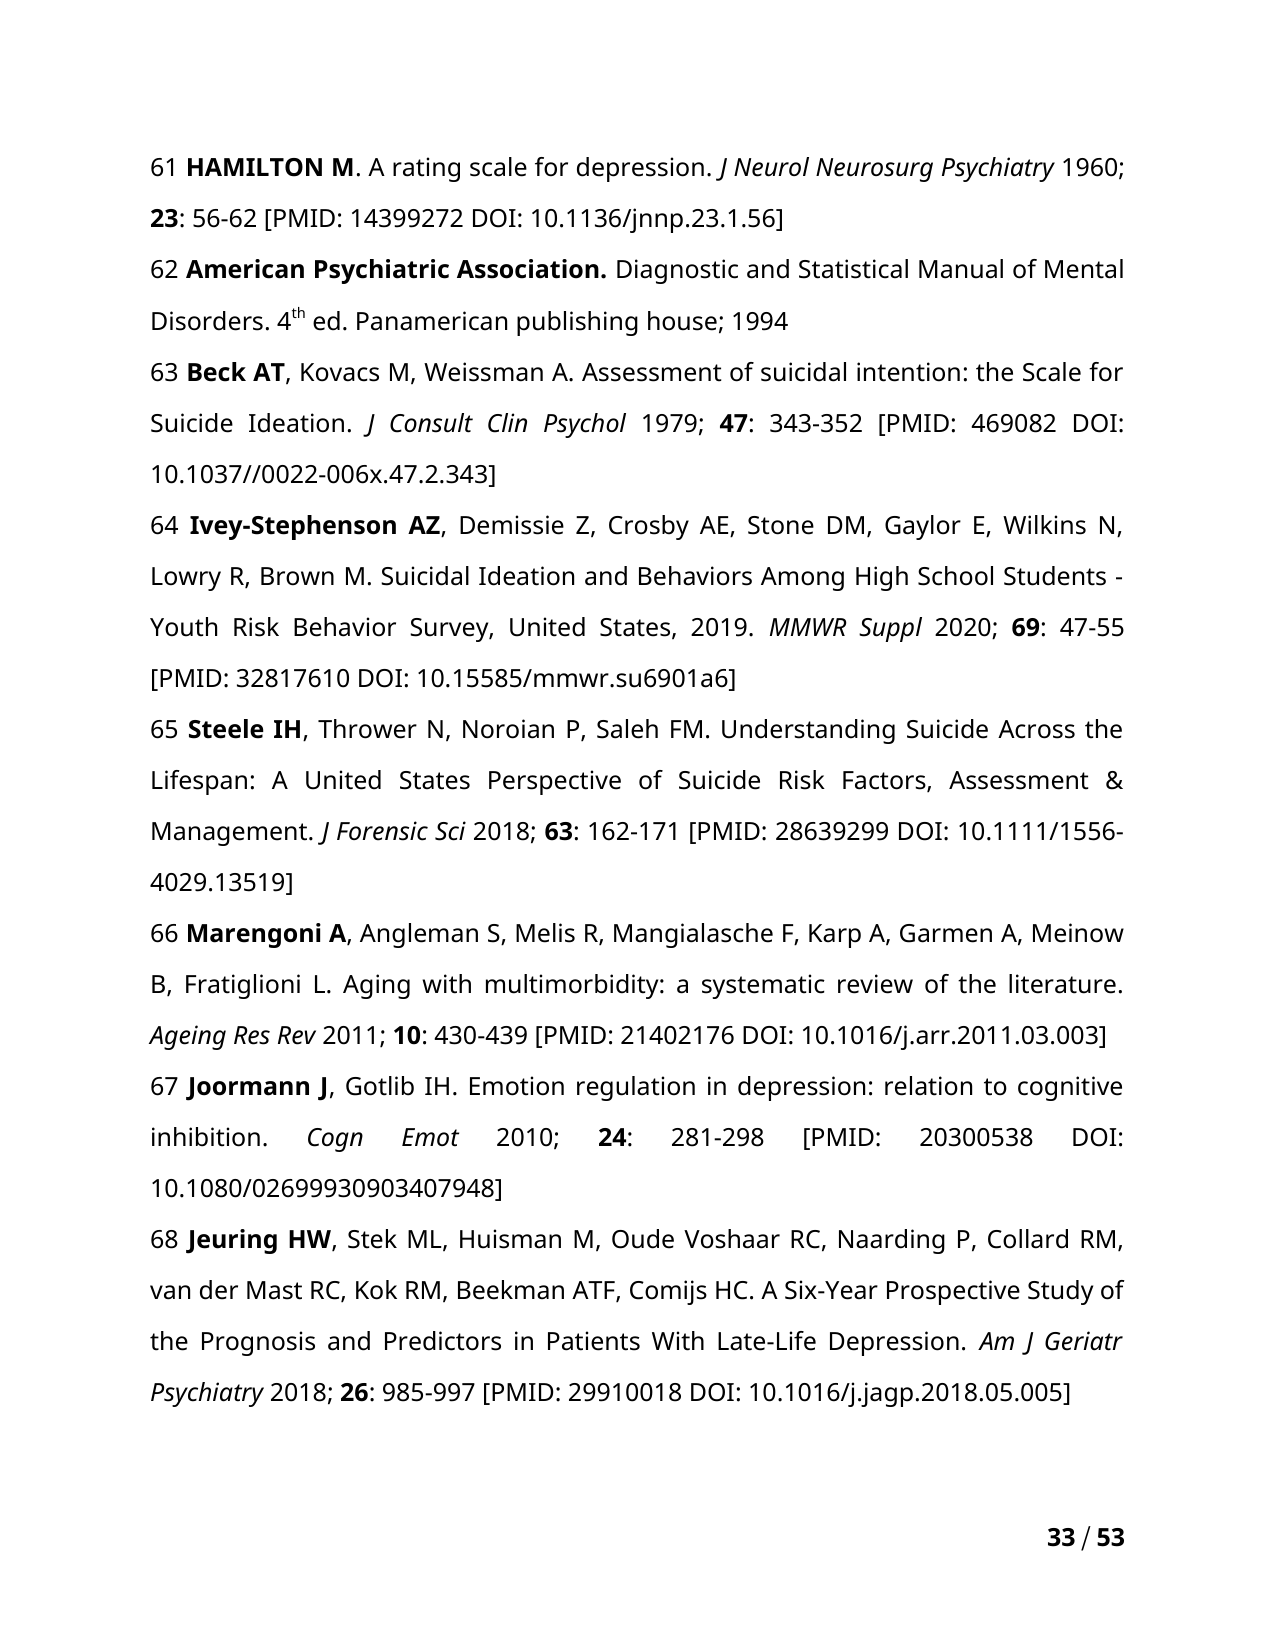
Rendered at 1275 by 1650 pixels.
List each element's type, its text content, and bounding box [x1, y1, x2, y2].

text 65 Steele IH, Thrower N, Noroian P, Saleh FM. Understanding Suicide Across the Lifespan: A United States Perspective of Suicide Risk Factors, Assessment & Management. J Forensic Sci 2018; 63: 162-171 [PMID: 28639299 DOI: 10.1111/1556-4029.13519] [150, 711, 1125, 899]
text 64 Ivey-Stephenson AZ, Demissie Z, Crosby AE, Stone DM, Gaylor E, Wilkins N, Lowry R, Brown M. Suicidal Ideation and Behaviors Among High School Students - Youth Risk Behavior Survey, United States, 2019. MMWR Suppl 2020; 69: 47-55 [PMID: 32817610 DOI: 10.15585/mmwr.su6901a6] [150, 507, 1125, 694]
text 66 Marengoni A, Angleman S, Melis R, Mangialasche F, Karp A, Garmen A, Meinow B, Fratiglioni L. Aging with multimorbidity: a systematic review of the literature. Ageing Res Rev 2011; 10: 430-439 [PMID: 21402176 DOI: 10.1016/j.arr.2011.03.003] [150, 916, 1125, 1052]
text 63 Beck AT, Kovacs M, Weissman A. Assessment of suicidal intention: the Scale for Suicide Ideation. J Consult Clin Psychol 1979; 47: 343-352 [PMID: 469082 DOI: 10.1037//0022-006x.47.2.343] [150, 354, 1125, 490]
text 67 Joormann J, Gotlib IH. Emotion regulation in depression: relation to cognitive inhibition. Cogn Emot 2010; 24: 281-298 [PMID: 20300538 DOI: 10.1080/02699930903407948] [150, 1069, 1125, 1205]
text 62 American Psychiatric Association. Diagnostic and Statistical Manual of Mental Disorders. 4th ed. Panamerican publishing house; 1994 [150, 252, 1125, 337]
text 61 HAMILTON M. A rating scale for depression. J Neurol Neurosurg Psychiatry 1960; 23: 56-62 [PMID: 14399272 DOI: 10.1136/jnnp.23.1.56] [150, 150, 1125, 235]
text 68 Jeuring HW, Stek ML, Huisman M, Oude Voshaar RC, Naarding P, Collard RM, van der Mast RC, Kok RM, Beekman ATF, Comijs HC. A Six-Year Prospective Study of the Prognosis and Predictors in Patients With Late-Life Depression. Am J Geriatr Psychiatry 2018; 26: 985-997 [PMID: 29910018 DOI: 10.1016/j.jagp.2018.05.005] [150, 1222, 1125, 1409]
